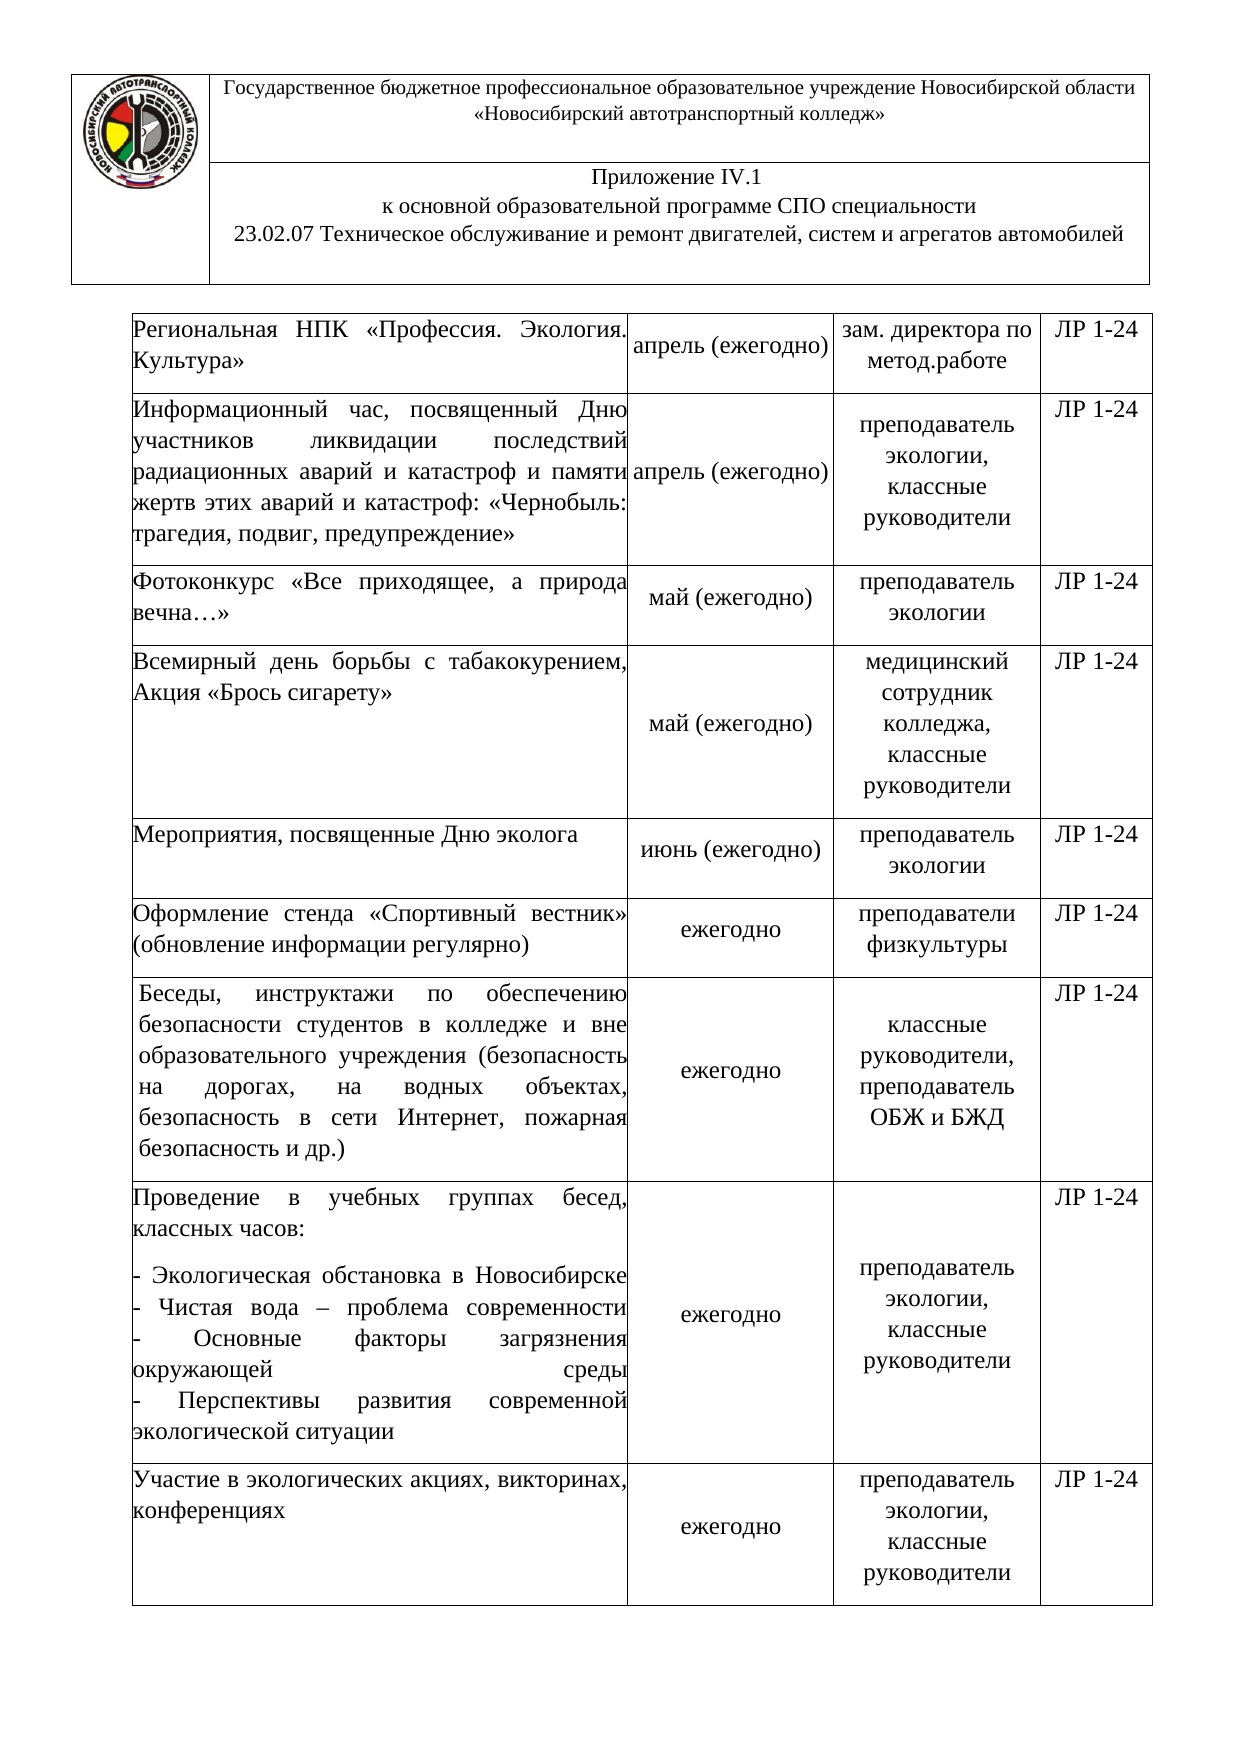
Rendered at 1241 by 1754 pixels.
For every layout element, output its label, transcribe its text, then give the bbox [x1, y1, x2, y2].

table_cell Фотоконкурс «Все приходящее, а природа вечна…» [133, 566, 627, 645]
table_cell ЛР 1-24 [1041, 566, 1152, 645]
table_cell апрель (ежегодно) [628, 394, 833, 565]
table_cell Участие в экологических акциях, викторинах, конференциях [133, 1464, 627, 1605]
table_cell медицинский сотрудник колледжа, классные руководители [834, 646, 1040, 818]
table_cell Всемирный день борьбы с табакокурением, Акция «Брось сигарету» [133, 646, 627, 818]
table_cell май (ежегодно) [628, 646, 833, 818]
table_cell май (ежегодно) [628, 566, 833, 645]
table_cell ЛР 1-24 [1041, 394, 1152, 565]
table_cell ежегодно [628, 899, 833, 977]
table_cell зам. директора по метод.работе [834, 314, 1040, 393]
table_cell ЛР 1-24 [1041, 978, 1152, 1181]
table_cell преподаватель экологии, классные руководители [834, 1182, 1040, 1463]
table_cell преподаватель экологии, классные руководители [834, 394, 1040, 565]
table_cell июнь (ежегодно) [628, 819, 833, 897]
table_cell преподаватель экологии, классные руководители [834, 1464, 1040, 1605]
table_cell ЛР 1-24 [1041, 899, 1152, 977]
table_cell преподаватель экологии [834, 819, 1040, 897]
table_cell Беседы, инструктажи по обеспечению безопасности студентов в колледже и вне образовательного учреждения (безопасность на дорогах, на водных объектах, безопасность в сети Интернет, пожарная безопасность и др.) [133, 978, 627, 1181]
table_cell ЛР 1-24 [1041, 1464, 1152, 1605]
table_cell ЛР 1-24 [1041, 646, 1152, 818]
table_cell Информационный час, посвященный Дню участников ликвидации последствий радиационных аварий и катастроф и памяти жертв этих аварий и катастроф: «Чернобыль: трагедия, подвиг, предупреждение» [133, 394, 627, 565]
table_cell Региональная НПК «Профессия. Экология. Культура» [133, 314, 627, 393]
table_cell ЛР 1-24 [1041, 314, 1152, 393]
picture [83, 75, 198, 189]
table_cell классные руководители, преподаватель ОБЖ и БЖД [834, 978, 1040, 1181]
table_cell ЛР 1-24 [1041, 1182, 1152, 1463]
table_cell ежегодно [628, 978, 833, 1181]
table_cell преподаватели физкультуры [834, 899, 1040, 977]
table_cell ЛР 1-24 [1041, 819, 1152, 897]
table_cell ежегодно [628, 1464, 833, 1605]
table_cell апрель (ежегодно) [628, 314, 833, 393]
table_cell Мероприятия, посвященные Дню эколога [133, 819, 627, 897]
table_cell ежегодно [628, 1182, 833, 1463]
table_cell Оформление стенда «Спортивный вестник» (обновление информации регулярно) [133, 899, 627, 977]
table_cell Проведение в учебных группах бесед, классных часов: - Экологическая обстановка в Новосибирске - Чистая вода – проблема современности - Основные факторы загрязнения окружающей среды - Перспективы развития современной экологической ситуации [133, 1182, 627, 1463]
table_cell преподаватель экологии [834, 566, 1040, 645]
